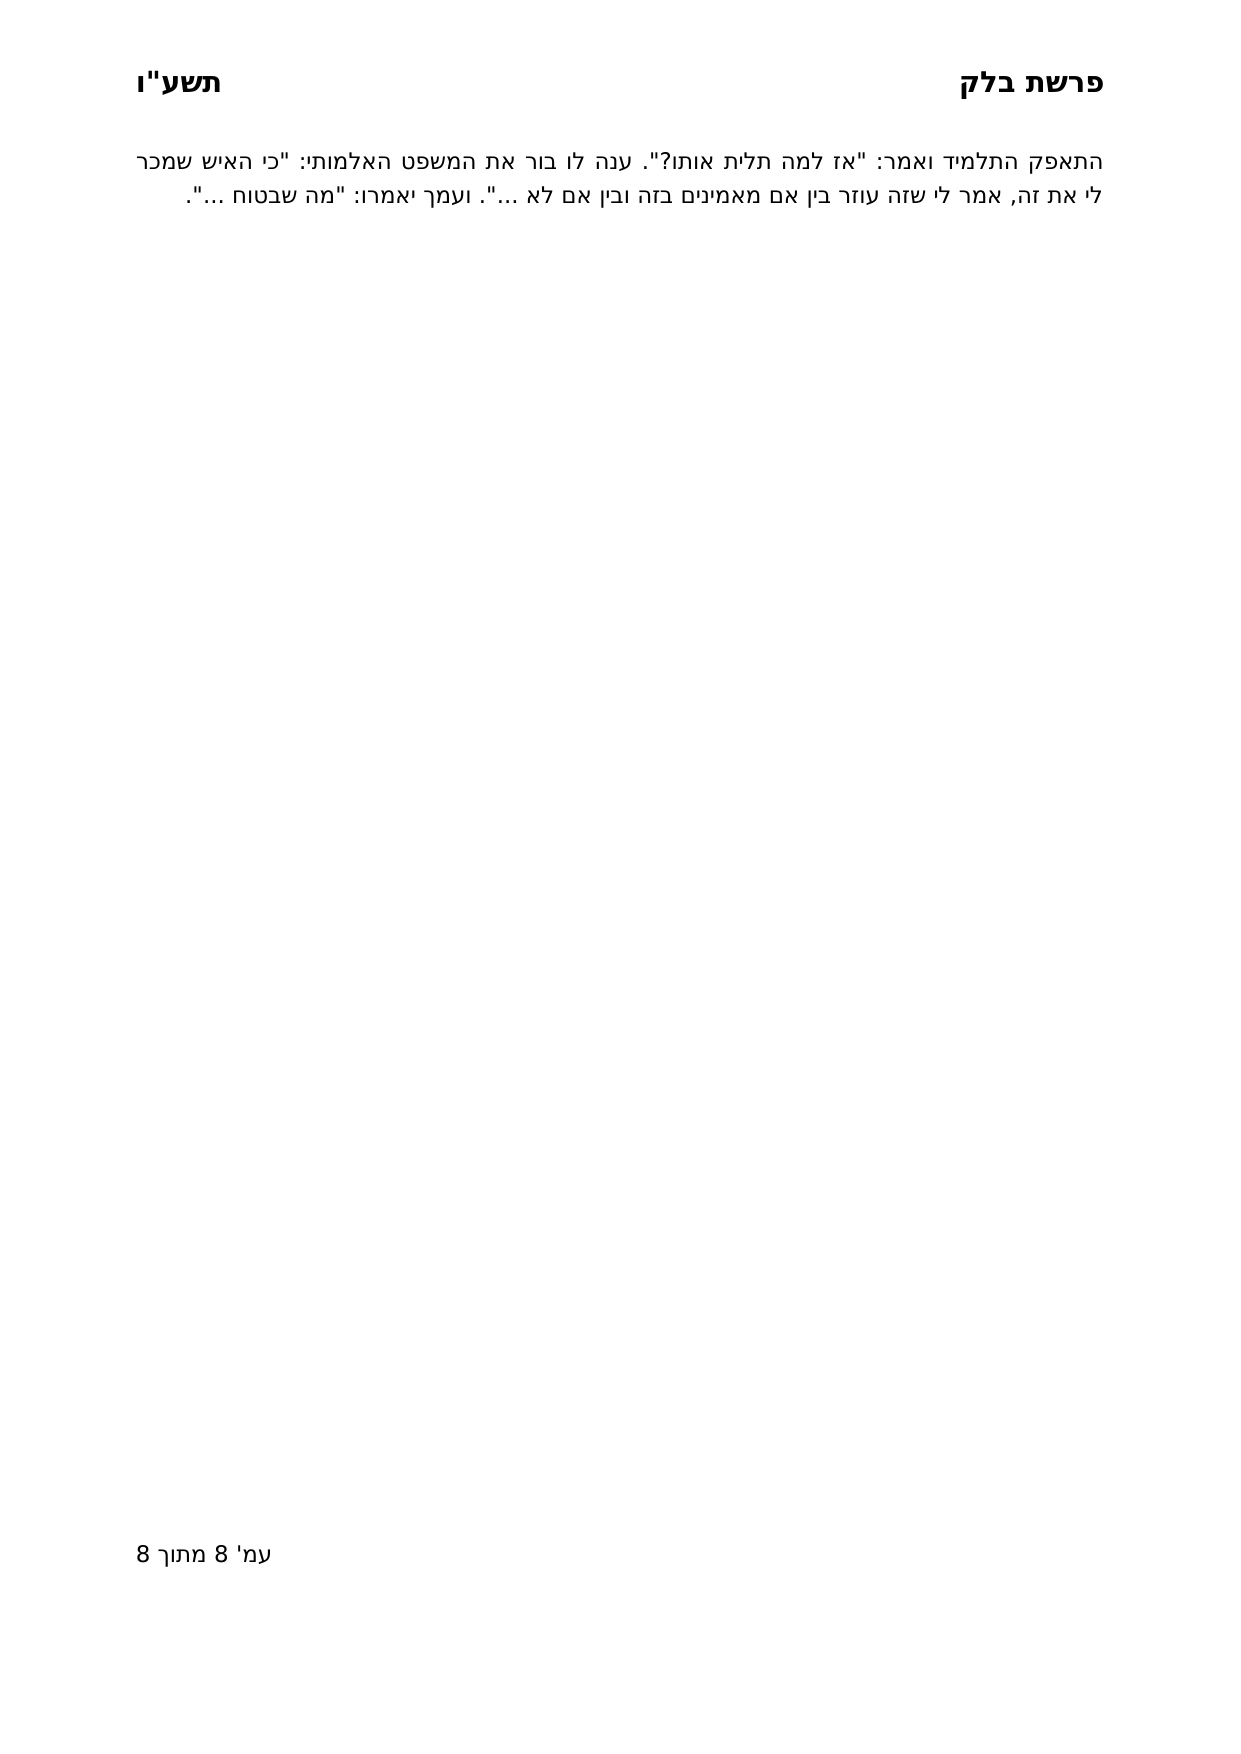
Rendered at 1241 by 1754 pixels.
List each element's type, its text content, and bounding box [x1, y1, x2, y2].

text מים אחרונים 2 לשובב נפש בקיץ החם: מספרים על הפיסיקאי נילס בור (Niels Henrik David Bohr‏, יהודי לשם שינוי) שבאו תלמידיו לבקר אצלו וראו בפתח ביתו פרסת סוס. ישבו אתו ודנו בענייני מדע חובקי עולם ולא העזו לשאול אותו מה פשר הדבר. הכיצד זה, מדען רציונליסט כמוהו מאמין באמונות טפלות? לבסוף אזר בכיר התלמידים אומץ והפטיר כלפי פרופ' בור: שמנו לב שבפתח ביתך תלויה פרסת סוס. "כן", ענה בור ביובש. אזר התלמיד אומץ נוסף והוסיף לומר: "אבל זה הרי דבר של אמונות טפלות, אין בזה כלום". ענה לו בור: "בוודאי, דבר מטופש הוא זה, אין בו שום ממשות". לא התאפק התלמיד ואמר: "אז למה תלית אותו?". ענה לו בור את המשפט האלמותי: "כי האיש שמכר לי את זה, אמר לי שזה עוזר בין אם מאמינים בזה ובין אם לא ...". ועמך יאמרו: "מה שבטוח ...". [136, 142, 1104, 208]
